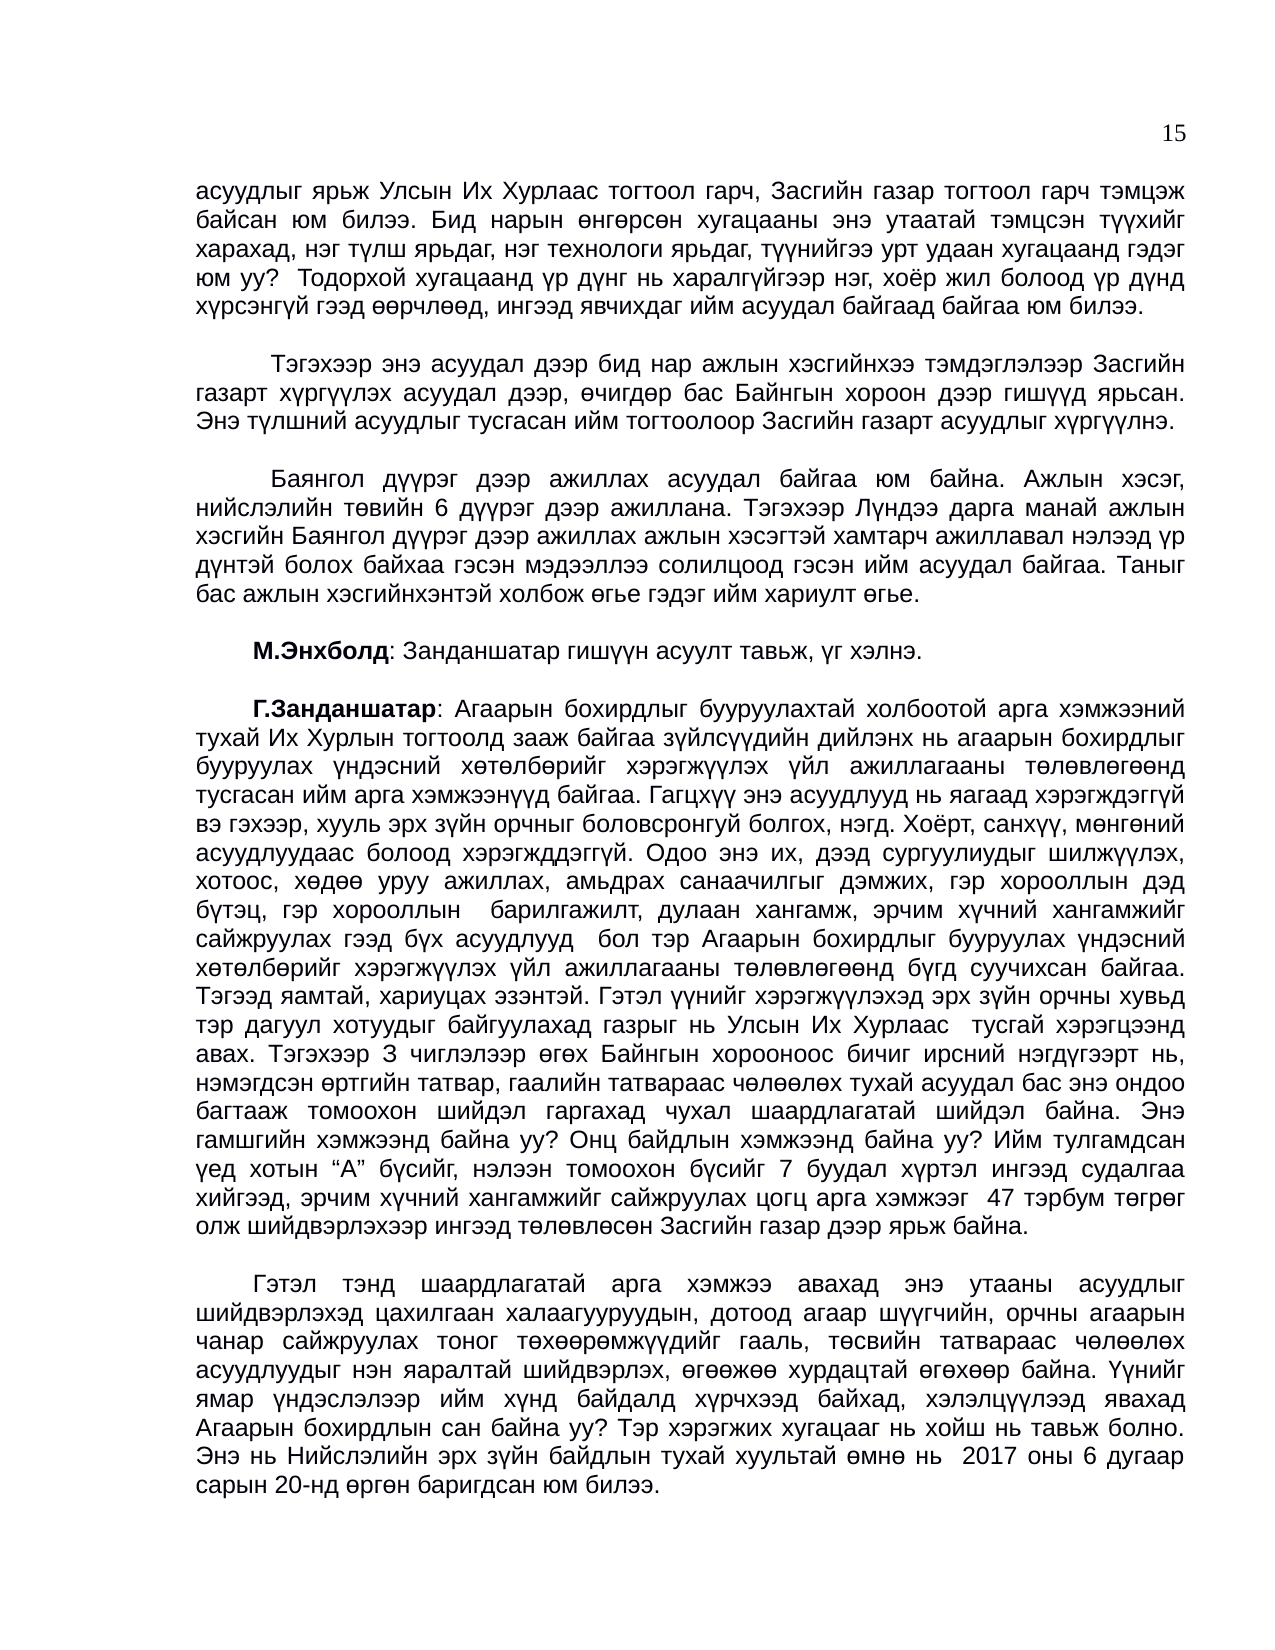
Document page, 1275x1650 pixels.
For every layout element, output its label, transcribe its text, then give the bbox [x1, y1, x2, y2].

text Г.Занданшатар: Агаарын бохирдлыг бууруулахтай холбоотой арга хэмжээний тухай Их Хурлын тогтоолд зааж байгаа зүйлсүүдийн дийлэнх нь агаарын бохирдлыг бууруулах үндэсний хөтөлбөрийг хэрэгжүүлэх үйл ажиллагааны төлөвлөгөөнд тусгасан ийм арга хэмжээнүүд байгаа. Гагцхүү энэ асуудлууд нь яагаад хэрэгждэггүй вэ гэхээр, хууль эрх зүйн орчныг боловсронгуй болгох, нэгд. Хоёрт, санхүү, мөнгөний асуудлуудаас болоод хэрэгжддэггүй. Одоо энэ их, дээд сургуулиудыг шилжүүлэх, хотоос, хөдөө уруу ажиллах, амьдрах санаачилгыг дэмжих, гэр хорооллын дэд бүтэц, гэр хорооллын барилгажилт, дулаан хангамж, эрчим хүчний хангамжийг сайжруулах гээд бүх асуудлууд бол тэр Агаарын бохирдлыг бууруулах үндэсний хөтөлбөрийг хэрэгжүүлэх үйл ажиллагааны төлөвлөгөөнд бүгд суучихсан байгаа. Тэгээд яамтай, хариуцах эзэнтэй. Гэтэл үүнийг хэрэгжүүлэхэд эрх зүйн орчны хувьд тэр дагуул хотуудыг байгуулахад газрыг нь Улсын Их Хурлаас тусгай хэрэгцээнд авах. Тэгэхээр З чиглэлээр өгөх Байнгын хорооноос бичиг ирсний нэгдүгээрт нь, нэмэгдсэн өртгийн татвар, гаалийн татвараас чөлөөлөх тухай асуудал бас энэ ондоо багтааж томоохон шийдэл гаргахад чухал шаардлагатай шийдэл байна. Энэ гамшгийн хэмжээнд байна уу? Онц байдлын хэмжээнд байна уу? Ийм тулгамдсан үед хотын “А” бүсийг, нэлээн томоохон бүсийг 7 буудал хүртэл ингээд судалгаа хийгээд, эрчим хүчний хангамжийг сайжруулах цогц арга хэмжээг 47 тэрбум төгрөг олж шийдвэрлэхээр ингээд төлөвлөсөн Засгийн газар дээр ярьж байна. [195, 694, 1186, 1240]
text Гэтэл тэнд шаардлагатай арга хэмжээ авахад энэ утааны асуудлыг шийдвэрлэхэд цахилгаан халаагууруудын, дотоод агаар шүүгчийн, орчны агаарын чанар сайжруулах тоног төхөөрөмжүүдийг гааль, төсвийн татвараас чөлөөлөх асуудлуудыг нэн яаралтай шийдвэрлэх, өгөөжөө хурдацтай өгөхөөр байна. Үүнийг ямар үндэслэлээр ийм хүнд байдалд хүрчхээд байхад, хэлэлцүүлээд явахад Агаарын бохирдлын сан байна уу? Тэр хэрэгжих хугацааг нь хойш нь тавьж болно. Энэ нь Нийслэлийн эрх зүйн байдлын тухай хуультай өмнө нь 2017 оны 6 дугаар сарын 20-нд өргөн баригдсан юм билээ. [195, 1269, 1186, 1499]
text М.Энхболд: Занданшатар гишүүн асуулт тавьж, үг хэлнэ. [195, 636, 1186, 665]
text Баянгол дүүрэг дээр ажиллах асуудал байгаа юм байна. Ажлын хэсэг, нийслэлийн төвийн 6 дүүрэг дээр ажиллана. Тэгэхээр Лүндээ дарга манай ажлын хэсгийн Баянгол дүүрэг дээр ажиллах ажлын хэсэгтэй хамтарч ажиллавал нэлээд үр дүнтэй болох байхаа гэсэн мэдээллээ солилцоод гэсэн ийм асуудал байгаа. Таныг бас ажлын хэсгийнхэнтэй холбож өгье гэдэг ийм хариулт өгье. [195, 464, 1186, 608]
text Тэгэхээр энэ асуудал дээр бид нар ажлын хэсгийнхээ тэмдэглэлээр Засгийн газарт хүргүүлэх асуудал дээр, өчигдөр бас Байнгын хороон дээр гишүүд ярьсан. Энэ түлшний асуудлыг тусгасан ийм тогтоолоор Засгийн газарт асуудлыг хүргүүлнэ. [195, 349, 1186, 435]
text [195, 176, 1186, 320]
